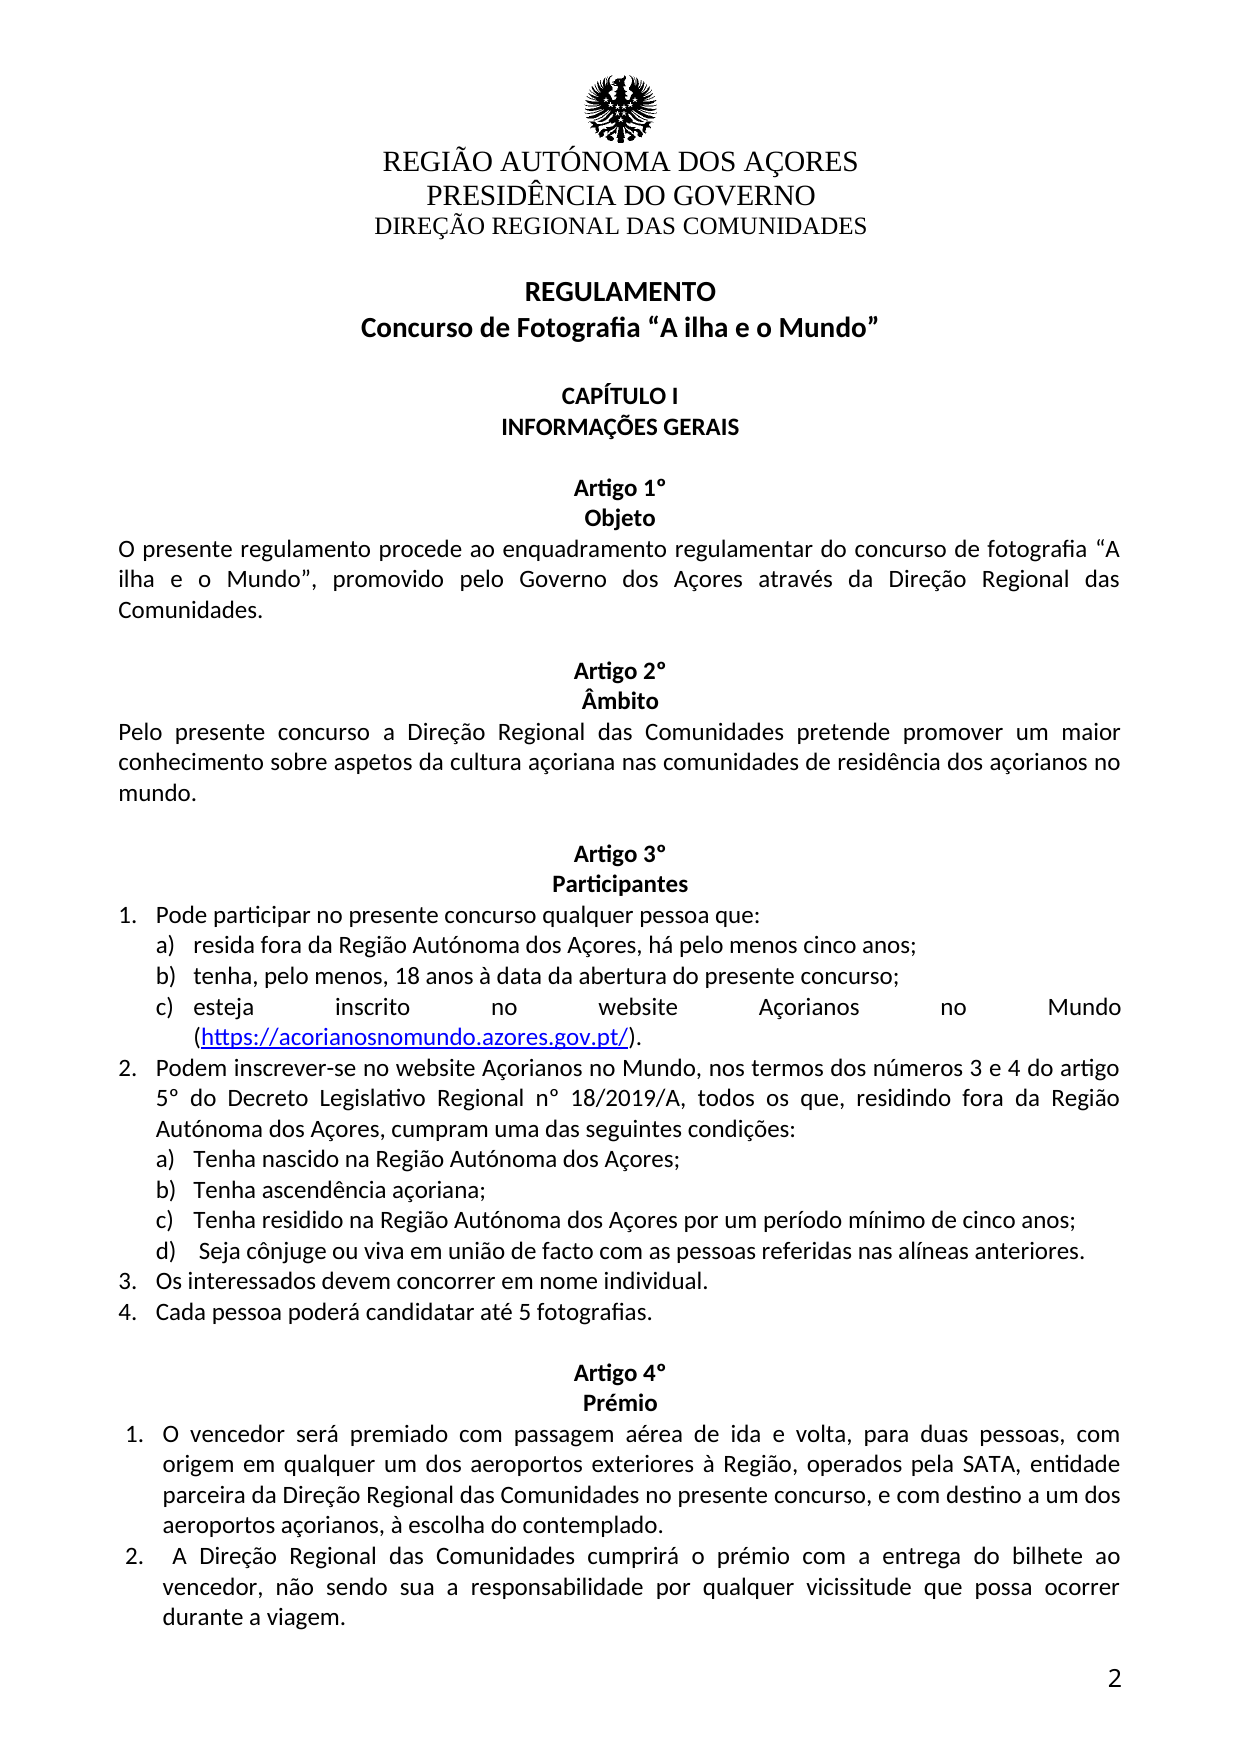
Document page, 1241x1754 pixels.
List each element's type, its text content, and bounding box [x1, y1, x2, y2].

text Artigo 2º [118, 655, 1122, 686]
list Pelo presente concurso a Direção Regional das Comunidades pretende promover um maior conhecimento sobre aspetos da cultura açoriana nas comunidades de residência dos açorianos no mundo. [118, 716, 1122, 808]
text Objeto [118, 502, 1122, 533]
text O presente regulamento procede ao enquadramento regulamentar do concurso de fotografia “A ilha e o Mundo”, promovido pelo Governo dos Açores através da Direção Regional das Comunidades. [118, 533, 1121, 624]
list resida fora da Região Autónoma dos Açores, há pelo menos cinco anos; [156, 930, 1122, 960]
text INFORMAÇÕES GERAIS [118, 411, 1122, 441]
list Pode participar no presente concurso qualquer pessoa que: [118, 899, 1122, 930]
text Artigo 3º [118, 838, 1122, 869]
text Artigo 4º [118, 1357, 1122, 1387]
list Os interessados devem concorrer em nome individual. [118, 1265, 1122, 1296]
text Concurso de Fotografia “A ilha e o Mundo” [118, 309, 1122, 345]
list Tenha nascido na Região Autónoma dos Açores; [156, 1143, 1122, 1174]
text REGULAMENTO [118, 273, 1122, 309]
text Artigo 1º [118, 472, 1122, 502]
text CAPÍTULO I [118, 380, 1122, 411]
text Prémio [118, 1387, 1122, 1418]
text Participantes [118, 869, 1122, 899]
text Âmbito [118, 686, 1122, 716]
list esteja inscrito no website Açorianos no Mundo (https://acorianosnomundo.azores.gov.pt/). [156, 991, 1122, 1052]
list Podem inscrever-se no website Açorianos no Mundo, nos termos dos números 3 e 4 do artigo 5º do Decreto Legislativo Regional nº 18/2019/A, todos os que, residindo fora da Região Autónoma dos Açores, cumpram uma das seguintes condições: [118, 1052, 1122, 1143]
list Cada pessoa poderá candidatar até 5 fotografias. [118, 1296, 1122, 1326]
list Tenha residido na Região Autónoma dos Açores por um período mínimo de cinco anos; [156, 1204, 1122, 1235]
list Tenha ascendência açoriana; [156, 1174, 1122, 1204]
list tenha, pelo menos, 18 anos à data da abertura do presente concurso; [156, 960, 1122, 991]
list O vencedor será premiado com passagem aérea de ida e volta, para duas pessoas, com origem em qualquer um dos aeroportos exteriores à Região, operados pela SATA, entidade parceira da Direção Regional das Comunidades no presente concurso, e com destino a um dos aeroportos açorianos, à escolha do contemplado. [125, 1418, 1122, 1540]
list A Direção Regional das Comunidades cumprirá o prémio com a entrega do bilhete ao vencedor, não sendo sua a responsabilidade por qualquer vicissitude que possa ocorrer durante a viagem. [125, 1540, 1122, 1632]
list Seja cônjuge ou viva em união de facto com as pessoas referidas nas alíneas anteriores. [156, 1235, 1122, 1265]
